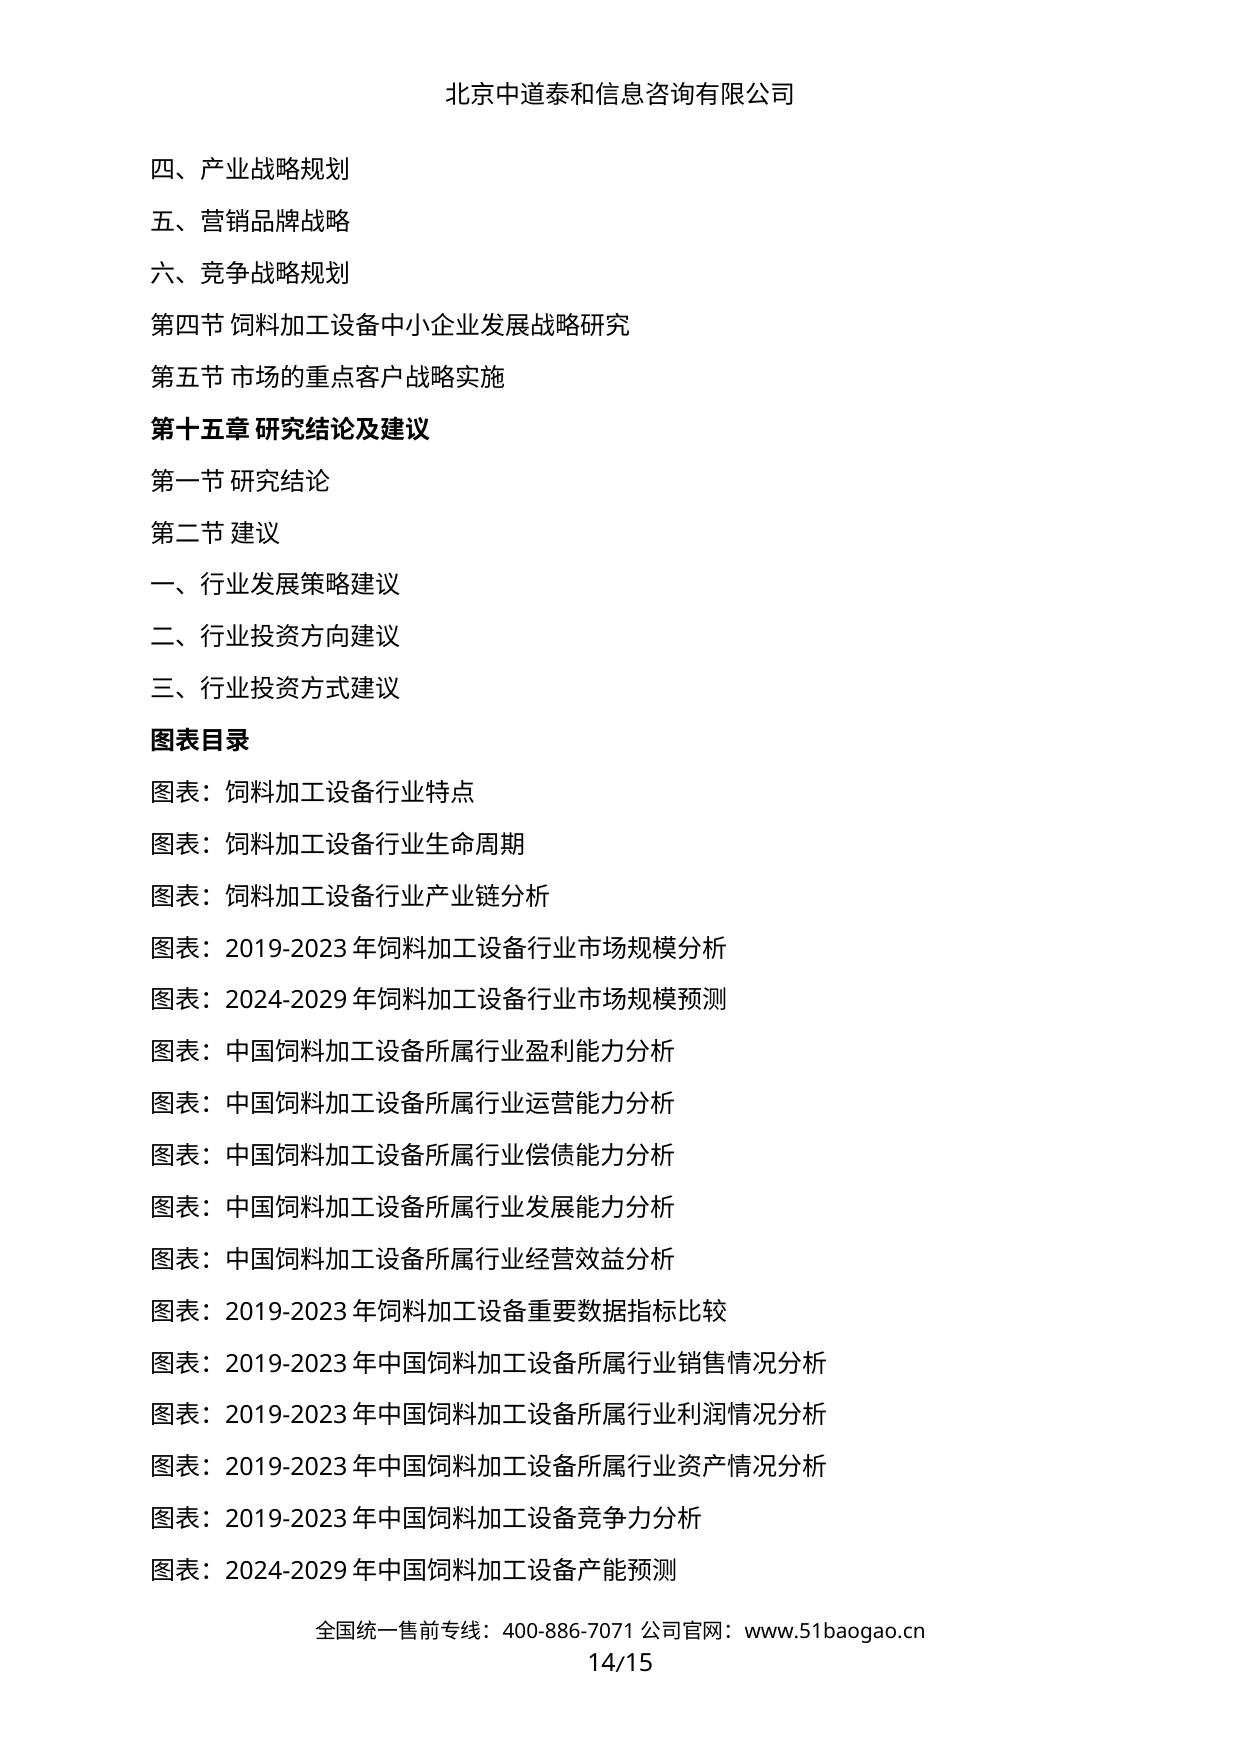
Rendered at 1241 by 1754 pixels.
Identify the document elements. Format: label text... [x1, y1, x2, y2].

text 第十五章 研究结论及建议 [150, 409, 1090, 446]
text 图表：饲料加工设备行业特点 [150, 772, 1090, 809]
text 第一节 研究结论 [150, 461, 1090, 497]
text 第二节 建议 [150, 513, 1090, 549]
text 五、营销品牌战略 [150, 202, 1090, 238]
text 图表：中国饲料加工设备所属行业经营效益分析 [150, 1239, 1090, 1276]
text 第五节 市场的重点客户战略实施 [150, 357, 1090, 394]
text 图表：中国饲料加工设备所属行业运营能力分析 [150, 1084, 1090, 1120]
text 图表：2019-2023年中国饲料加工设备竞争力分析 [150, 1499, 1090, 1535]
text 第四节 饲料加工设备中小企业发展战略研究 [150, 306, 1090, 342]
text 图表：2019-2023年饲料加工设备重要数据指标比较 [150, 1291, 1090, 1327]
text 一、行业发展策略建议 [150, 565, 1090, 601]
text 图表：饲料加工设备行业生命周期 [150, 824, 1090, 861]
text 图表：2019-2023年饲料加工设备行业市场规模分析 [150, 928, 1090, 964]
text 二、行业投资方向建议 [150, 617, 1090, 653]
text 图表：2019-2023年中国饲料加工设备所属行业利润情况分析 [150, 1395, 1090, 1431]
text 三、行业投资方式建议 [150, 669, 1090, 705]
text 图表：中国饲料加工设备所属行业偿债能力分析 [150, 1136, 1090, 1172]
text 图表：饲料加工设备行业产业链分析 [150, 876, 1090, 912]
text 图表：中国饲料加工设备所属行业发展能力分析 [150, 1187, 1090, 1224]
text 图表：2019-2023年中国饲料加工设备所属行业资产情况分析 [150, 1447, 1090, 1483]
text 图表：2024-2029年中国饲料加工设备产能预测 [150, 1551, 1090, 1587]
text 六、竞争战略规划 [150, 254, 1090, 290]
text 图表：2019-2023年中国饲料加工设备所属行业销售情况分析 [150, 1343, 1090, 1379]
text 图表：中国饲料加工设备所属行业盈利能力分析 [150, 1032, 1090, 1068]
text 图表目录 [150, 721, 1090, 757]
text 四、产业战略规划 [150, 150, 1090, 186]
text 图表：2024-2029年饲料加工设备行业市场规模预测 [150, 980, 1090, 1016]
